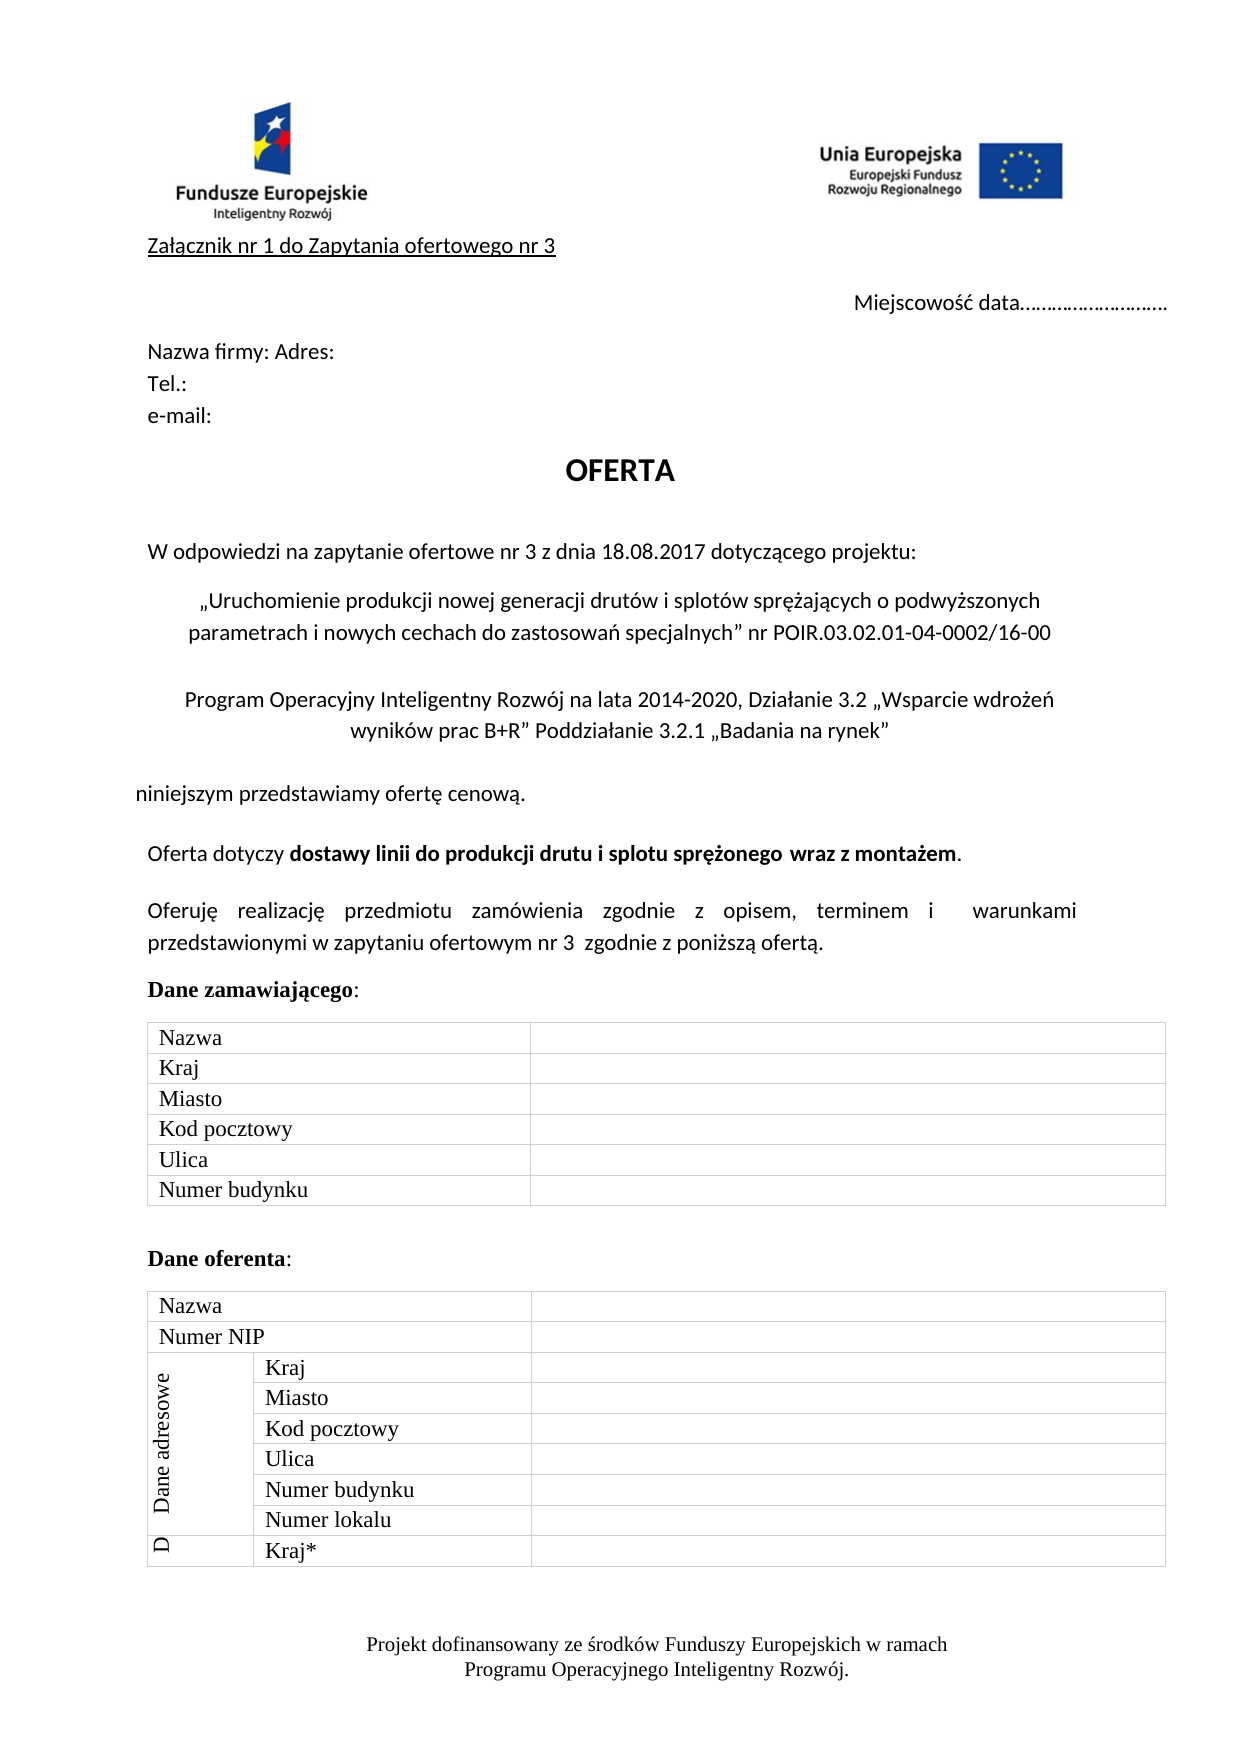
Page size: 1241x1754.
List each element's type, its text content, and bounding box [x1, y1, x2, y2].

text Dane oferenta: [147, 1245, 931, 1271]
text „Uruchomienie produkcji nowej generacji drutów i splotów sprężających o podwyższonych parametrach i nowych cechach do zastosowań specjalnych” nr POIR.03.02.01-04-0002/16-00 [184, 586, 1056, 646]
table_cell Miasto [148, 1084, 530, 1113]
table_cell [531, 1115, 1165, 1144]
text Załącznik nr 1 do Zapytania ofertowego nr 3 [147, 231, 889, 259]
table_cell [532, 1383, 1165, 1413]
subtitle Dane zamawiającego: [147, 976, 931, 1002]
table_cell [532, 1475, 1165, 1504]
table_cell [531, 1084, 1165, 1113]
table_header Nazwa [148, 1023, 530, 1052]
picture [161, 86, 383, 231]
text Nazwa firmy: Adres: [147, 337, 347, 365]
text OFERTA [184, 449, 1056, 490]
table_cell [532, 1353, 1165, 1382]
table_cell Numer budynku [148, 1176, 530, 1205]
table_cell Numer NIP [148, 1322, 531, 1352]
table_cell [531, 1054, 1165, 1083]
text Oferuję realizację przedmiotu zamówienia zgodnie z opisem, terminem i warunkami przedstawionymi w zapytaniu ofertowym nr 3 zgodnie z poniższą ofertą. [147, 896, 1079, 956]
table_cell Kod pocztowy [254, 1414, 531, 1443]
table_cell [532, 1414, 1165, 1443]
table_cell [532, 1506, 1165, 1535]
table_cell Kod pocztowy [148, 1115, 530, 1144]
text Program Operacyjny Inteligentny Rozwój na lata 2014-2020, Działanie 3.2 „Wsparcie wdrożeń wyników prac B+R” Poddziałanie 3.2.1 „Badania na rynek” [184, 685, 1056, 744]
picture [802, 125, 1082, 217]
table_cell [532, 1536, 1165, 1566]
text e-mail: [147, 401, 889, 429]
table_cell Numer budynku [254, 1475, 531, 1504]
text Oferta dotyczy dostawy linii do produkcji drutu i splotu sprężonego wraz z montażem. [147, 839, 1051, 867]
table_cell Ulica [254, 1444, 531, 1474]
text W odpowiedzi na zapytanie ofertowe nr 3 z dnia 18.08.2017 dotyczącego projektu: [147, 537, 1049, 565]
text niniejszym przedstawiamy ofertę cenową. [135, 779, 1056, 807]
text Miejscowość data………………………. [135, 288, 1168, 317]
table_cell D [148, 1536, 253, 1566]
text Tel.: [147, 369, 889, 397]
table_cell Numer lokalu [254, 1506, 531, 1535]
table_cell Miasto [254, 1383, 531, 1413]
table_cell Kraj [148, 1054, 530, 1083]
table_cell [532, 1444, 1165, 1474]
table_cell Ulica [148, 1145, 530, 1174]
table_cell [531, 1145, 1165, 1174]
table_header Nazwa [148, 1292, 531, 1321]
table_cell Kraj [254, 1353, 531, 1382]
table_cell Dane adresowe [148, 1353, 253, 1535]
table_cell [532, 1322, 1165, 1352]
table_cell Kraj* [254, 1536, 531, 1566]
table_cell [531, 1176, 1165, 1205]
table_header [531, 1023, 1165, 1052]
table_header [532, 1292, 1165, 1321]
